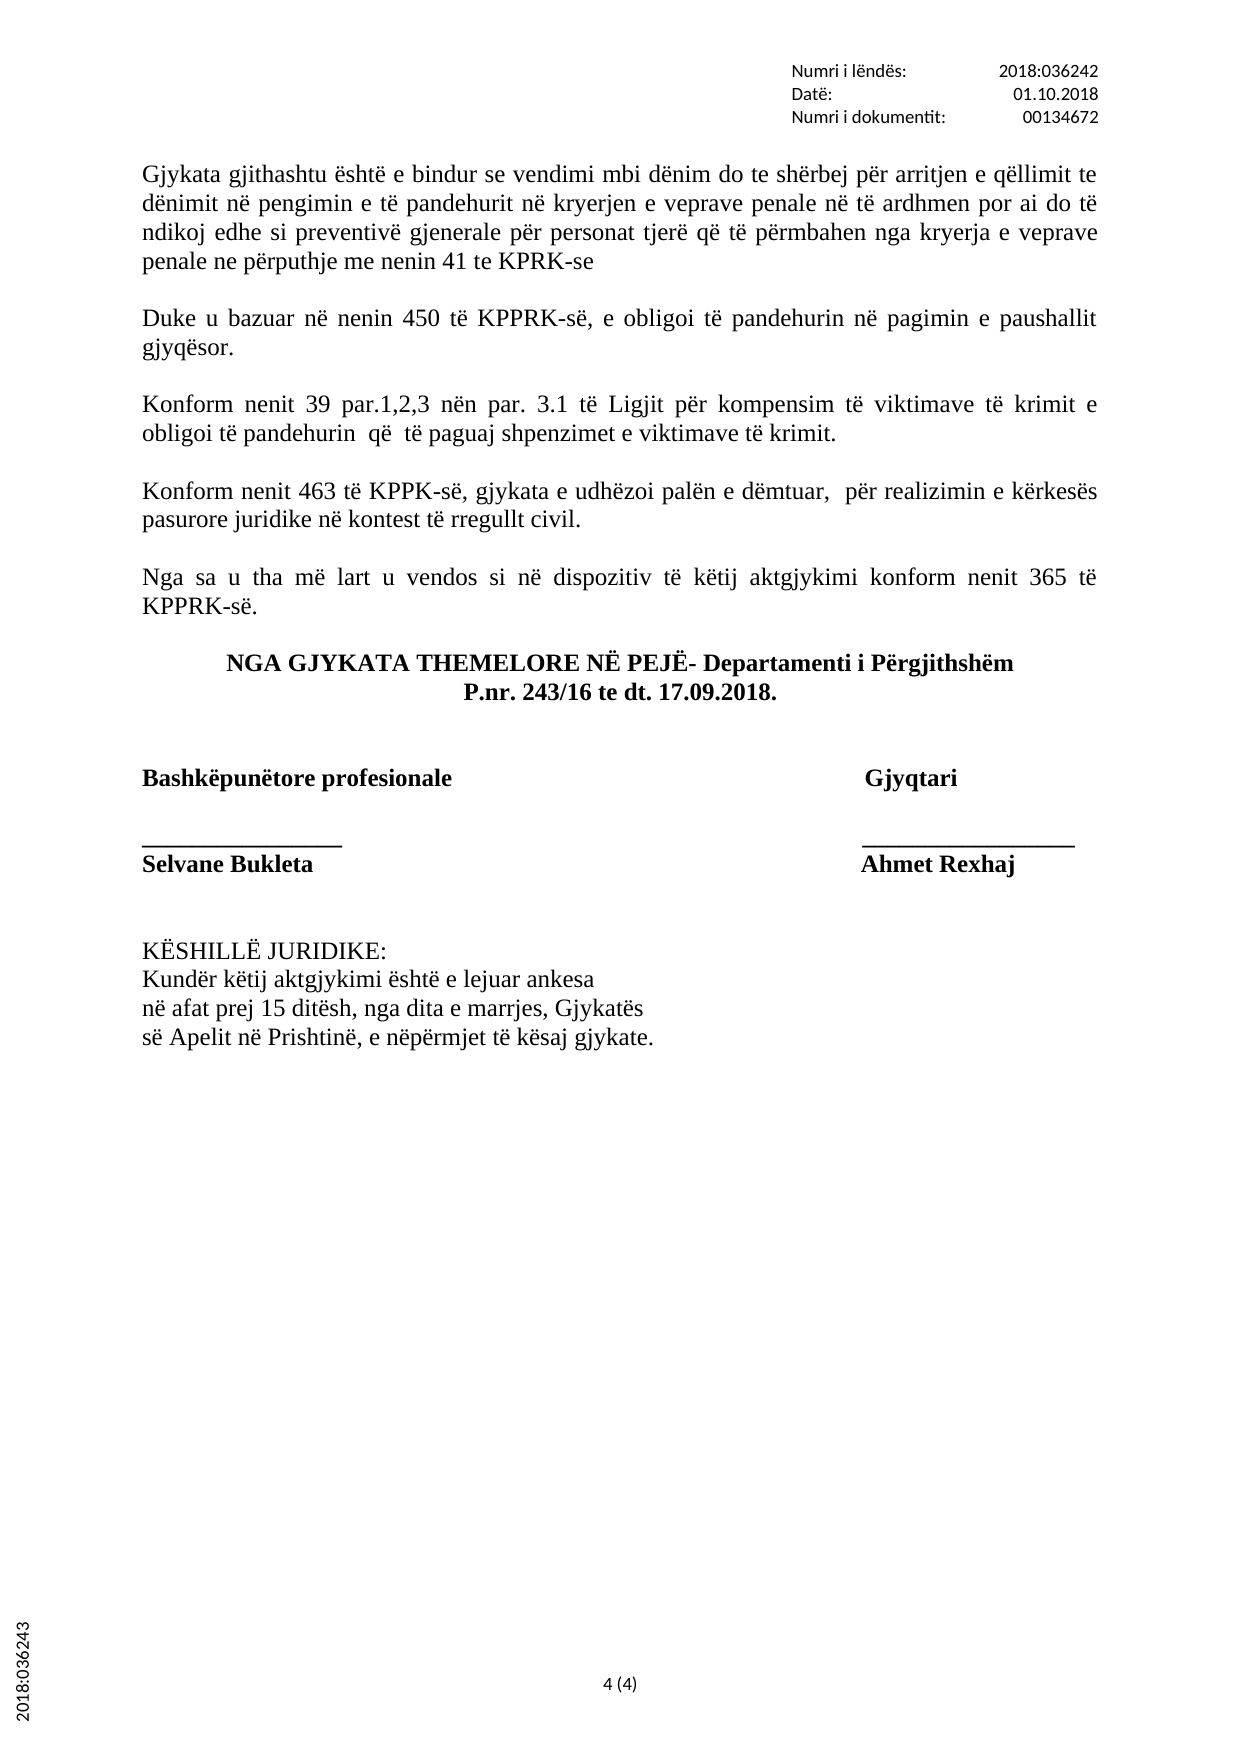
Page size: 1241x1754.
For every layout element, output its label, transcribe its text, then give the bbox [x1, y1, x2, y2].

text në afat prej 15 ditësh, nga dita e marrjes, Gjykatës [142, 993, 1098, 1022]
text Konform nenit 39 par.1,2,3 nën par. 3.1 të Ligjit për kompensim të viktimave të krimit e obligoi të pandehurin që të paguaj shpenzimet e viktimave të krimit. [142, 389, 1098, 447]
text Selvane Bukleta Ahmet Rexhaj [142, 849, 1098, 878]
text Kundër këtij aktgjykimi është e lejuar ankesa [142, 964, 1098, 993]
text ________________ _________________ [142, 821, 1098, 849]
text Nga sa u tha më lart u vendos si në dispozitiv të këtij aktgjykimi konform nenit 365 të KPPRK-së. [142, 562, 1098, 619]
text Bashkëpunëtore profesionale Gjyqtari [142, 763, 1098, 792]
text së Apelit në Prishtinë, e nëpërmjet të kësaj gjykate. [142, 1022, 1098, 1051]
text Konform nenit 463 të KPPK-së, gjykata e udhëzoi palën e dëmtuar, për realizimin e kërkesës pasurore juridike në kontest të rregullt civil. [142, 476, 1098, 533]
text Duke u bazuar në nenin 450 të KPPRK-së, e obligoi të pandehurin në pagimin e paushallit gjyqësor. [142, 303, 1098, 361]
text NGA GJYKATA THEMELORE NË PEJË- Departamenti i Përgjithshëm P.nr. 243/16 te dt. 17.09.2018. [142, 648, 1098, 706]
text KËSHILLË JURIDIKE: [142, 936, 1098, 964]
text Gjykata gjithashtu është e bindur se vendimi mbi dënim do te shërbej për arritjen e qëllimit te dënimit në pengimin e të pandehurit në kryerjen e veprave penale në të ardhmen por ai do të ndikoj edhe si preventivë gjenerale për personat tjerë që të përmbahen nga kryerja e veprave penale ne përputhje me nenin 41 te KPRK-se [142, 159, 1098, 274]
